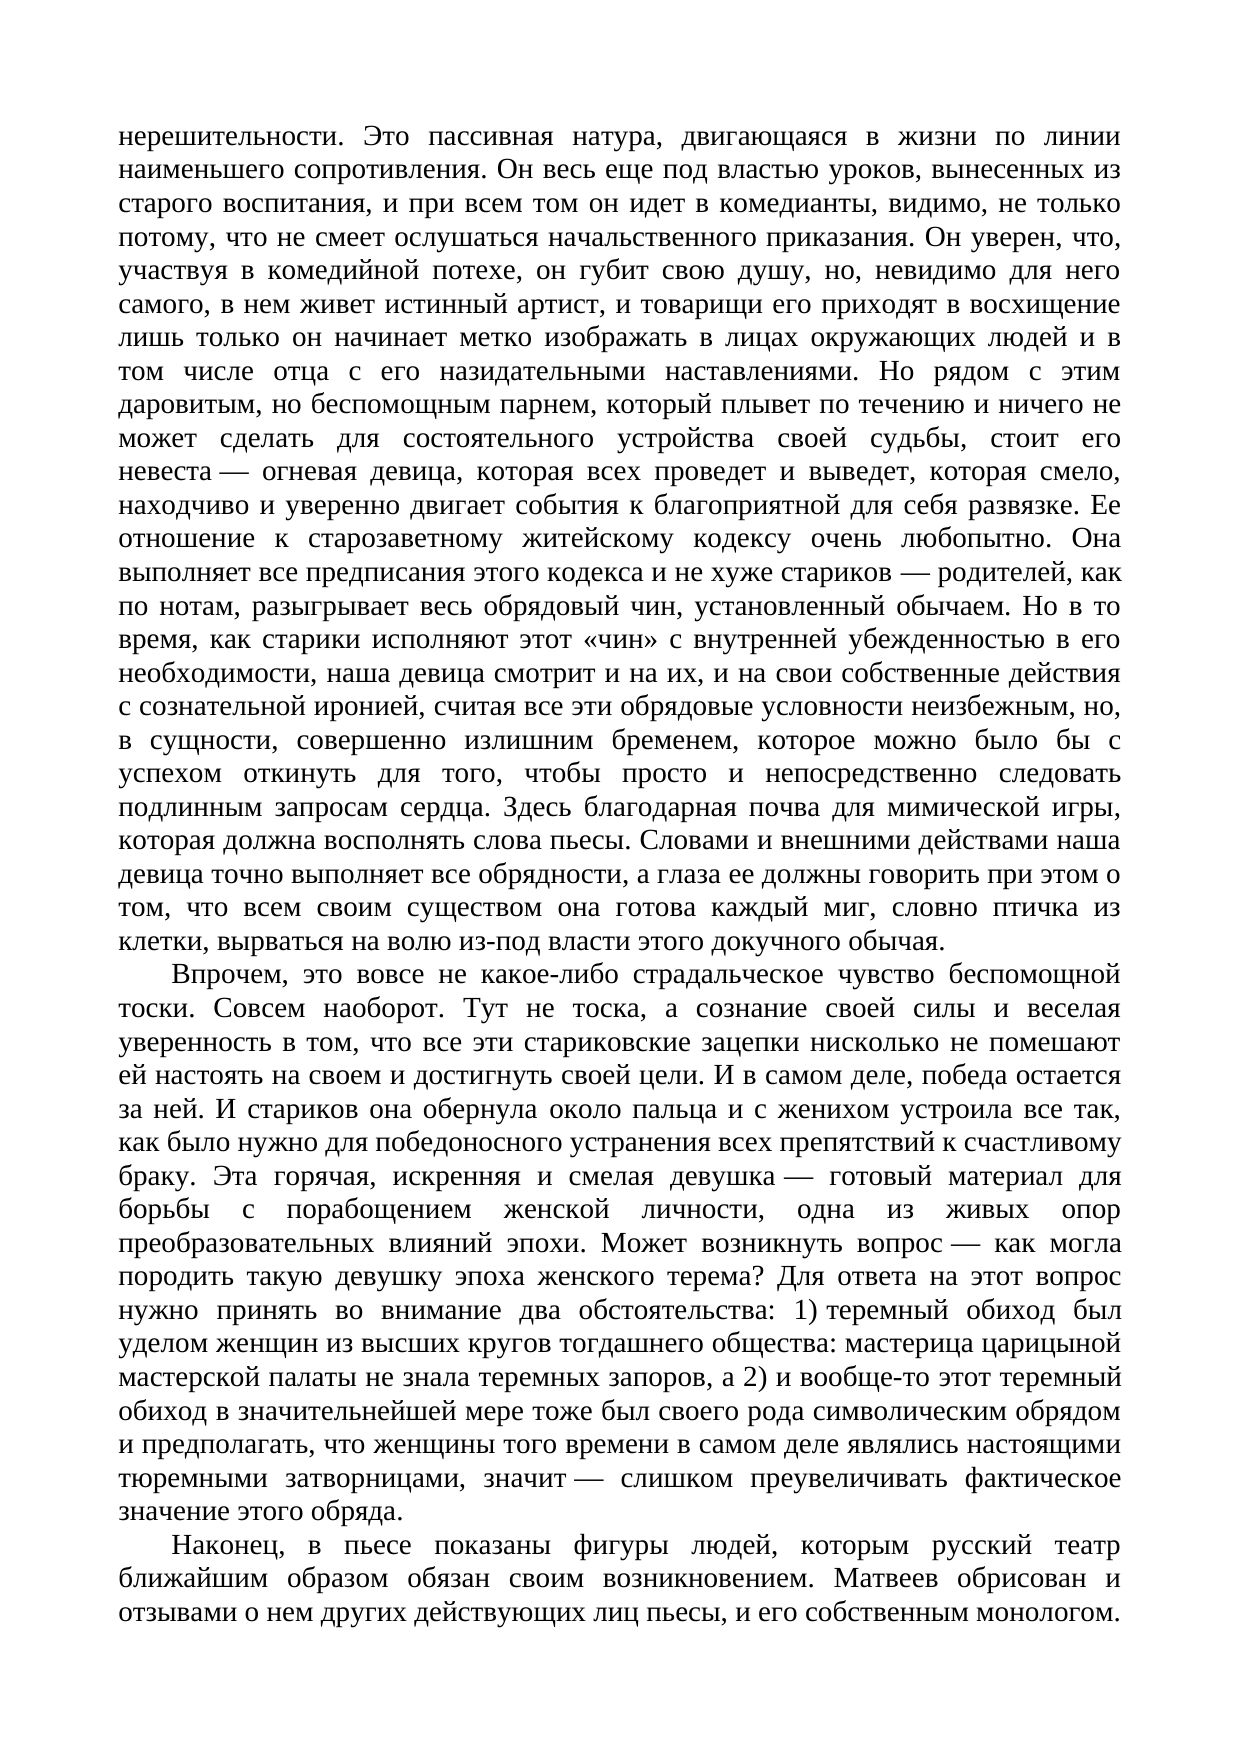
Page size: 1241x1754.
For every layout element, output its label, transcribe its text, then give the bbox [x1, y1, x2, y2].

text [118, 1527, 1122, 1627]
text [118, 118, 1122, 957]
text Впрочем, это вовсе не какое-либо страдальческое чувство беспомощной тоски. Совсем наоборот. Тут не тоска, а сознание своей силы и веселая уверенность в том, что все эти стариковские зацепки нисколько не помешают ей настоять на своем и достигнуть своей цели. И в самом деле, победа остается за ней. И стариков она обернула {114} около пальца и с женихом устроила все так, как было нужно для победоносного устранения всех препятствий к счастливому браку. Эта горячая, искренняя и смелая девушка — готовый материал для борьбы с порабощением женской личности, одна из живых опор преобразовательных влияний эпохи. Может возникнуть вопрос — как могла породить такую девушку эпоха женского терема? Для ответа на этот вопрос нужно принять во внимание два обстоятельства: 1) теремный обиход был уделом женщин из высших кругов тогдашнего общества: мастерица царицыной мастерской палаты не знала теремных запоров, а 2) и вообще-то этот теремный обиход в значительнейшей мере тоже был своего рода символическим обрядом и предполагать, что женщины того времени в самом деле являлись настоящими тюремными затворницами, значит — слишком преувеличивать фактическое значение этого обряда. [118, 957, 1122, 1527]
